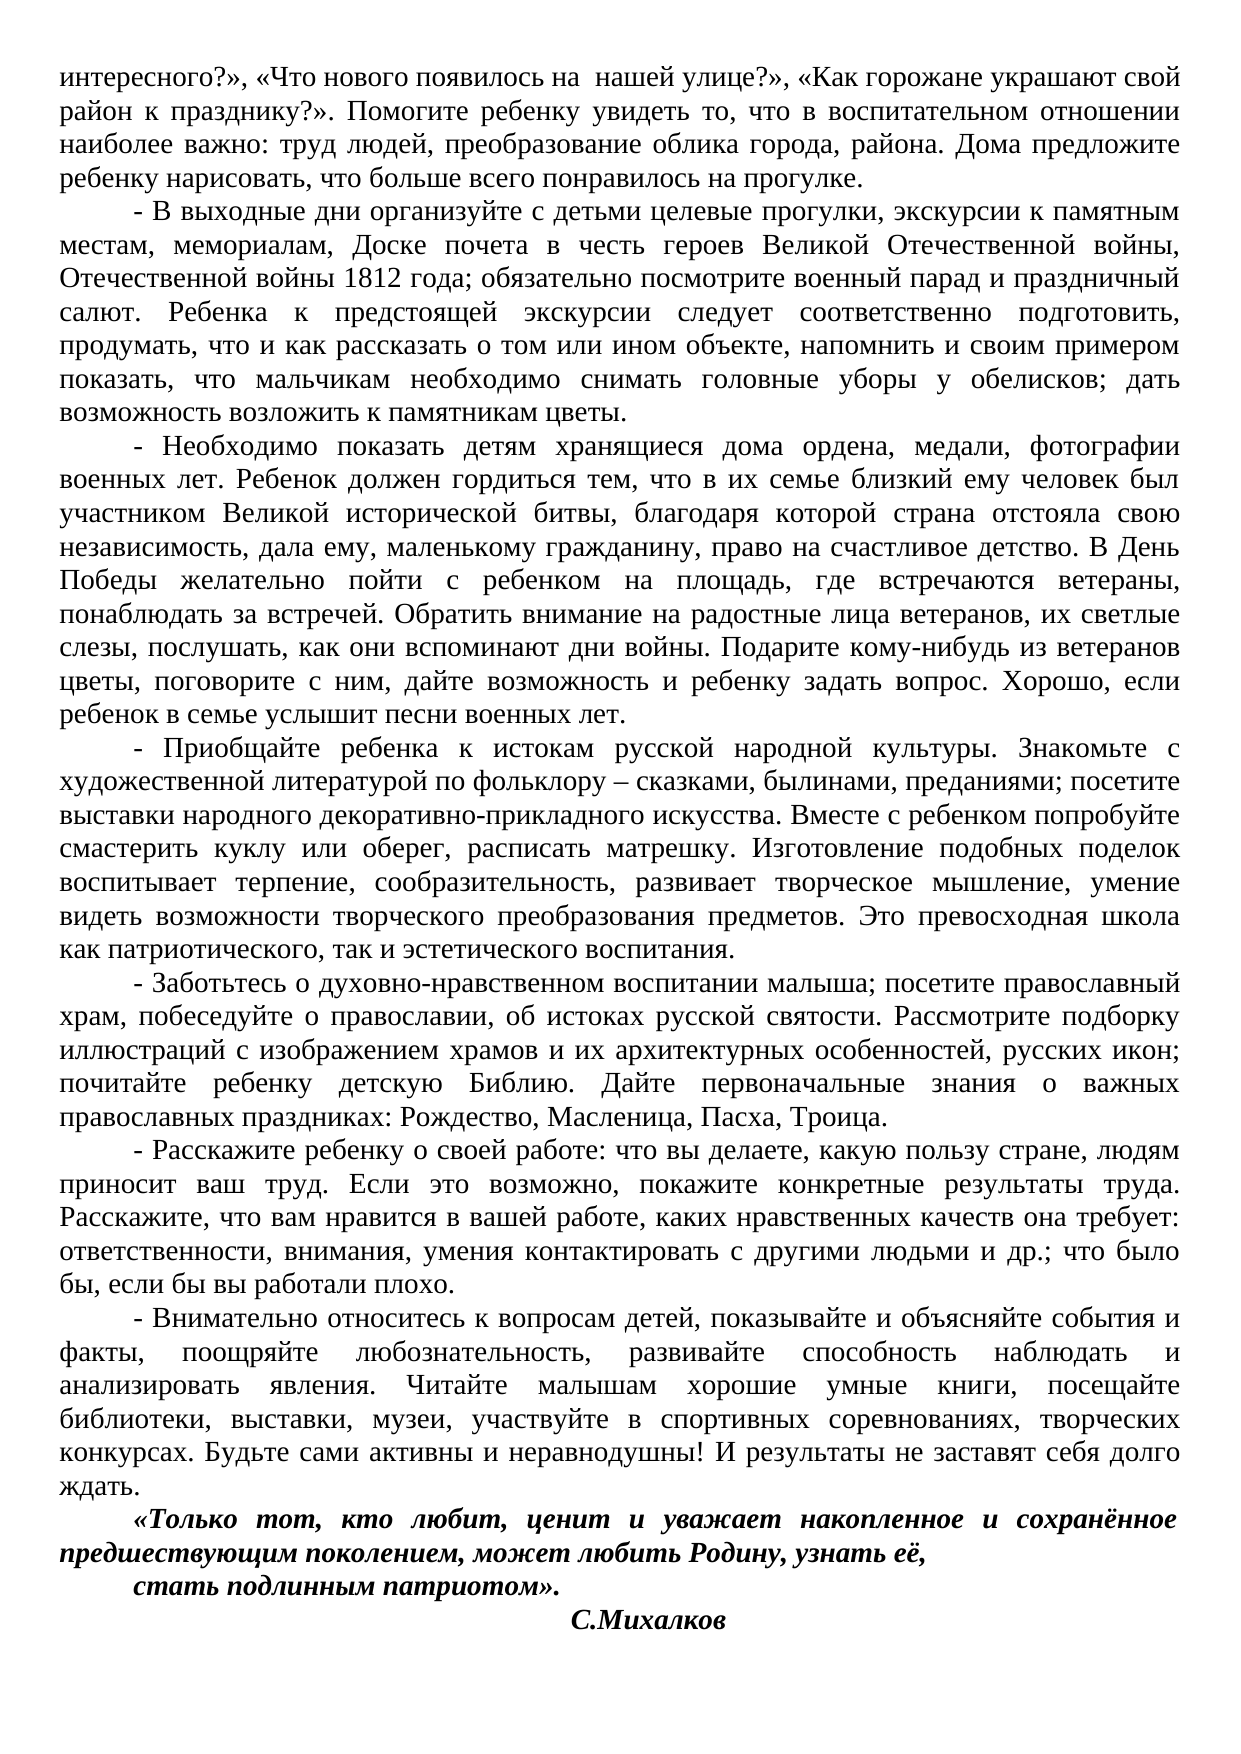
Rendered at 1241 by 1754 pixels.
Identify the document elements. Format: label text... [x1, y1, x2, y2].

text С.Михалков [59, 1602, 1181, 1636]
text - Внимательно относитесь к вопросам детей, показывайте и объясняйте события и факты, поощряйте любознательность, развивайте способность наблюдать и анализировать явления. Читайте малышам хорошие умные книги, посещайте библиотеки, выставки, музеи, участвуйте в спортивных соревнованиях, творческих конкурсах. Будьте сами активны и неравнодушны! И результаты не заставят себя долго ждать. [59, 1300, 1181, 1501]
text - Необходимо показать детям хранящиеся дома ордена, медали, фотографии военных лет. Ребенок должен гордиться тем, что в их семье близкий ему человек был участником Великой исторической битвы, благодаря которой страна отстояла свою независимость, дала ему, маленькому гражданину, право на счастливое детство. В День Победы желательно пойти с ребенком на площадь, где встречаются ветераны, понаблюдать за встречей. Обратить внимание на радостные лица ветеранов, их светлые слезы, послушать, как они вспоминают дни войны. Подарите кому-нибудь из ветеранов цветы, поговорите с ним, дайте возможность и ребенку задать вопрос. Хорошо, если ребенок в семье услышит песни военных лет. [59, 428, 1181, 730]
text стать подлинным патриотом». [59, 1568, 1181, 1602]
text - Приобщайте ребенка к истокам русской народной культуры. Знакомьте с художественной литературой по фольклору – сказками, былинами, преданиями; посетите выставки народного декоративно-прикладного искусства. Вместе с ребенком попробуйте смастерить куклу или оберег, расписать матрешку. Изготовление подобных поделок воспитывает терпение, сообразительность, развивает творческое мышление, умение видеть возможности творческого преобразования предметов. Это превосходная школа как патриотического, так и эстетического воспитания. [59, 730, 1181, 965]
text - В выходные дни организуйте с детьми целевые прогулки, экскурсии к памятным местам, мемориалам, Доске почета в честь героев Великой Отечественной войны, Отечественной войны 1812 года; обязательно посмотрите военный парад и праздничный салют. Ребенка к предстоящей экскурсии следует соответственно подготовить, продумать, что и как рассказать о том или ином объекте, напомнить и своим примером показать, что мальчикам необходимо снимать головные уборы у обелисков; дать возможность возложить к памятникам цветы. [59, 193, 1181, 428]
text - Заботьтесь о духовно-нравственном воспитании малыша; посетите православный храм, побеседуйте о православии, об истоках русской святости. Рассмотрите подборку иллюстраций с изображением храмов и их архитектурных особенностей, русских икон; почитайте ребенку детскую Библию. Дайте первоначальные знания о важных православных праздниках: Рождество, Масленица, Пасха, Троица. [59, 965, 1181, 1132]
text - Расскажите ребенку о своей работе: что вы делаете, какую пользу стране, людям приносит ваш труд. Если это возможно, покажите конкретные результаты труда. Расскажите, что вам нравится в вашей работе, каких нравственных качеств она требует: ответственности, внимания, умения контактировать с другими людьми и др.; что было бы, если бы вы работали плохо. [59, 1132, 1181, 1300]
text «Только тот, кто любит, ценит и уважает накопленное и сохранённое предшествующим поколением, может любить Родину, узнать её, [59, 1501, 1181, 1568]
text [59, 59, 1181, 193]
